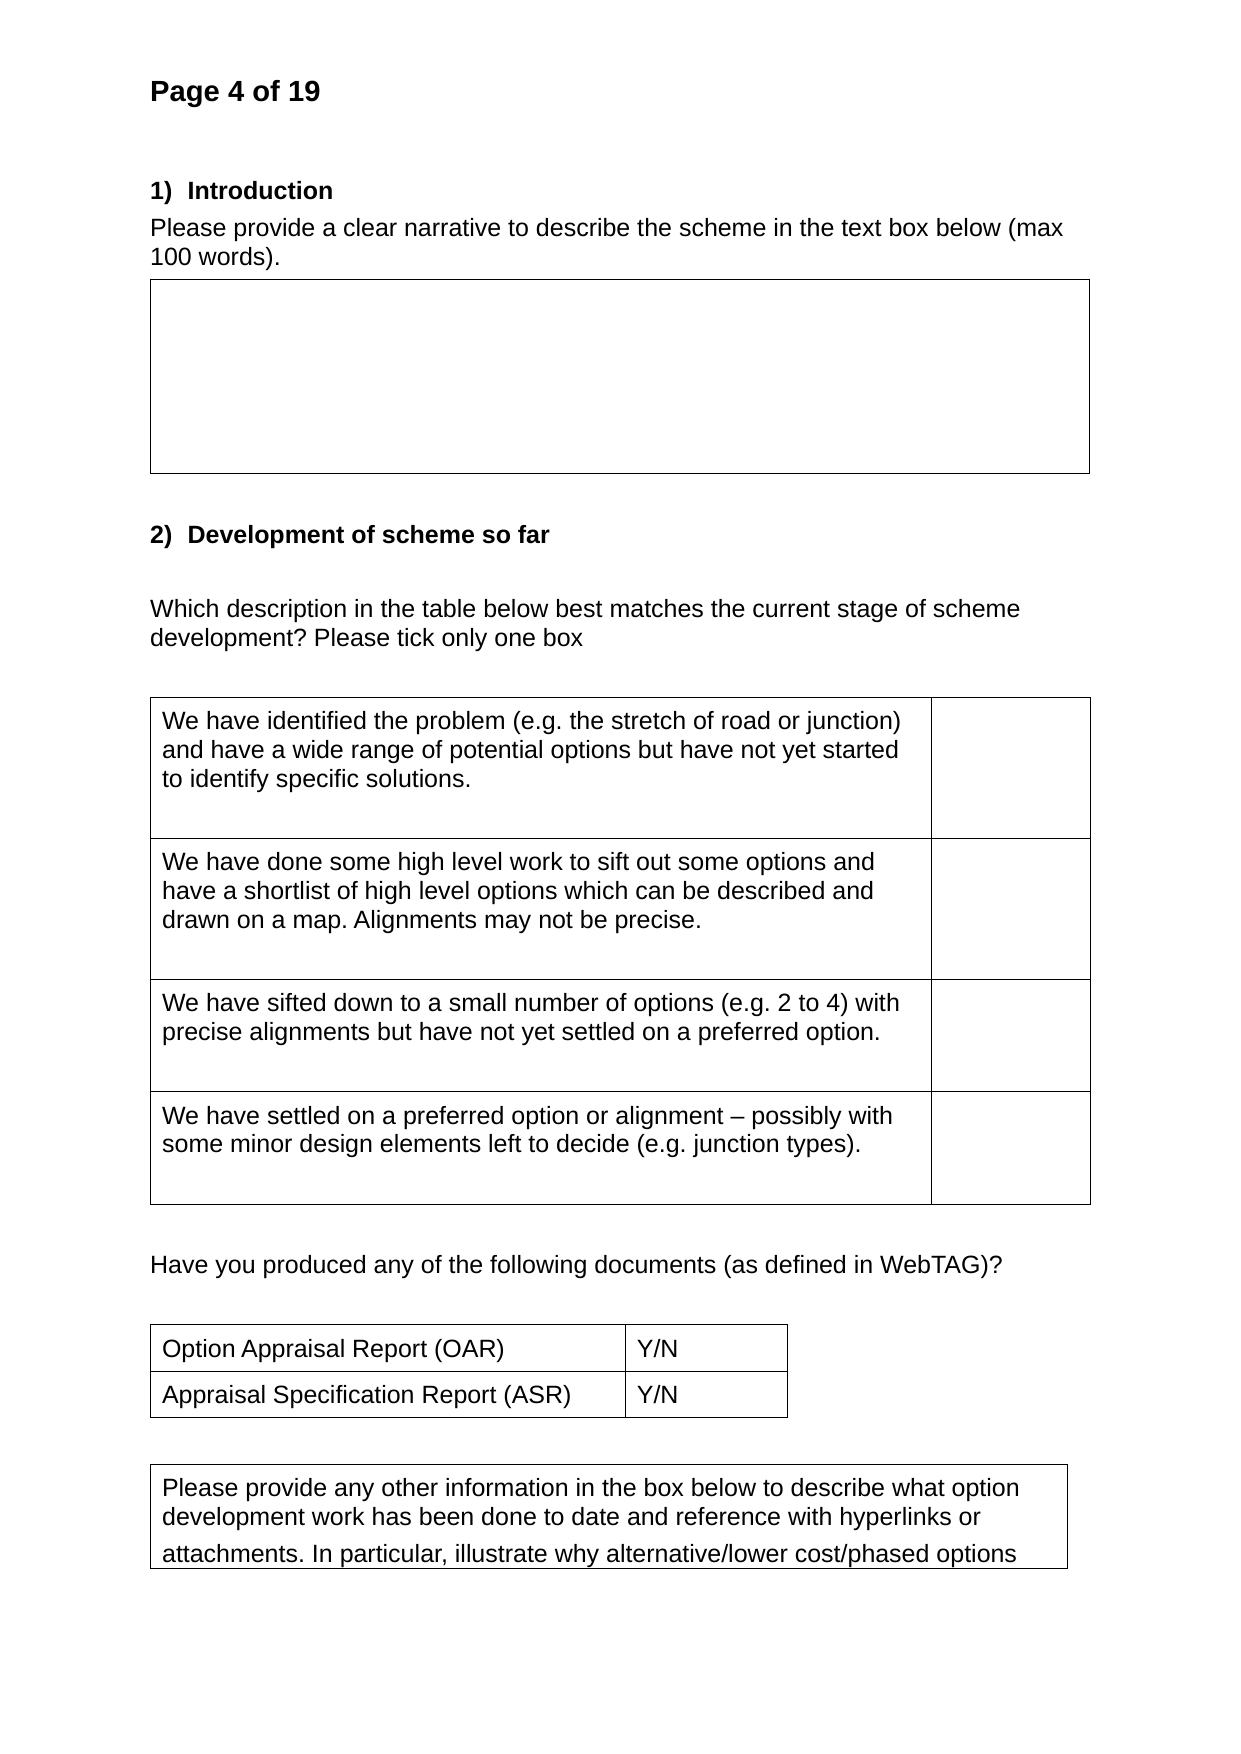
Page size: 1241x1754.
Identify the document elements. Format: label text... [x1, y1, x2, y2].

table_cell [932, 1092, 1090, 1203]
table_header [932, 698, 1090, 838]
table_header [151, 1465, 1067, 1567]
table_cell We have done some high level work to sift out some options and have a shortlist of high level options which can be described and drawn on a map. Alignments may not be precise. [151, 839, 931, 979]
table_cell [932, 980, 1090, 1091]
table_header We have identified the problem (e.g. the stretch of road or junction) and have a wide range of potential options but have not yet started to identify specific solutions. [151, 698, 931, 838]
text Have you produced any of the following documents (as defined in WebTAG)? [150, 1250, 1090, 1279]
table_cell Y/N [626, 1372, 787, 1417]
table_header Option Appraisal Report (OAR) [151, 1325, 625, 1371]
text Please provide a clear narrative to describe the scheme in the text box below (max 100 words). [150, 213, 1090, 270]
table_header Y/N [626, 1325, 787, 1371]
table_header [151, 280, 1089, 473]
table_cell We have sifted down to a small number of options (e.g. 2 to 4) with precise alignments but have not yet settled on a preferred option. [151, 980, 931, 1091]
subtitle Introduction [150, 176, 1090, 204]
table_cell [932, 839, 1090, 979]
subtitle Development of scheme so far [150, 520, 1090, 548]
table_cell We have settled on a preferred option or alignment – possibly with some minor design elements left to decide (e.g. junction types). [151, 1092, 931, 1203]
text Which description in the table below best matches the current stage of scheme development? Please tick only one box [150, 594, 1090, 651]
table_cell Appraisal Specification Report (ASR) [151, 1372, 625, 1417]
